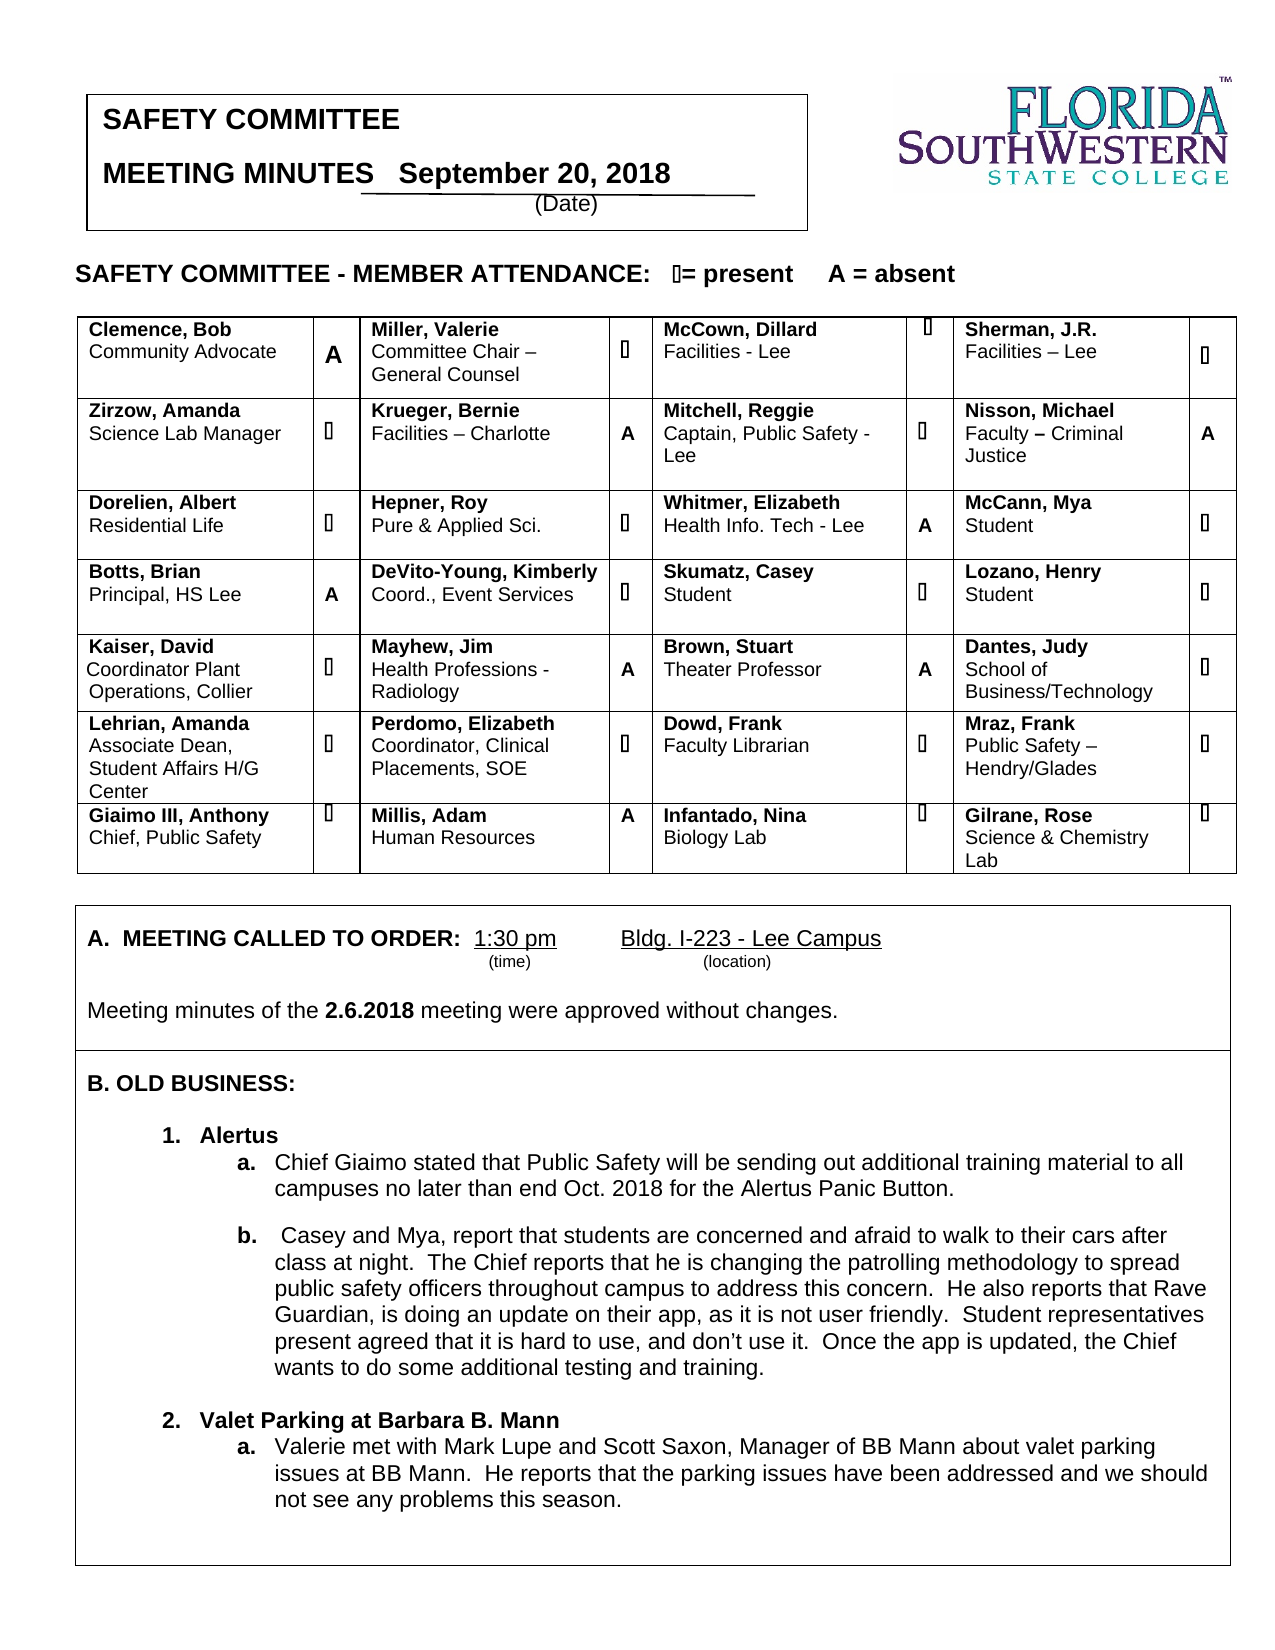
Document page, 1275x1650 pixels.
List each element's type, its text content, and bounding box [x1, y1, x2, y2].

table_cell Nisson, Michael Faculty – Criminal Justice [954, 399, 1189, 490]
table_cell [1190, 491, 1236, 559]
table_cell Lehrian, Amanda Associate Dean, Student Affairs H/G Center [78, 712, 313, 802]
table_cell DeVito-Young, Kimberly Coord., Event Services [361, 560, 609, 634]
table_cell [907, 399, 953, 490]
table_cell [1190, 635, 1236, 711]
table_cell McCann, Mya Student [954, 491, 1189, 559]
table_cell Krueger, Bernie Facilities – Charlotte [361, 399, 609, 490]
table_cell [314, 491, 359, 559]
table_cell A [610, 635, 652, 711]
table_cell Zirzow, Amanda Science Lab Manager [78, 399, 313, 490]
table_cell Dowd, Frank Faculty Librarian [653, 712, 906, 802]
table_cell A [1190, 399, 1236, 490]
table_cell Whitmer, Elizabeth Health Info. Tech - Lee [653, 491, 906, 559]
table_header A. MEETING CALLED TO ORDER: 1:30 pm Bldg. I-223 - Lee Campus (time) (location) Meeting minutes of the 2.6.2018 meeting were approved without changes. [76, 906, 1230, 1049]
table_cell [907, 804, 953, 873]
table_cell [610, 560, 652, 634]
picture [891, 73, 1232, 193]
table_cell Kaiser, David Coordinator Plant Operations, Collier [78, 635, 313, 711]
table_cell A [314, 560, 359, 634]
table_cell A [610, 399, 652, 490]
table_cell Mraz, Frank Public Safety – Hendry/Glades [954, 712, 1189, 802]
table_cell Millis, Adam Human Resources [361, 804, 609, 873]
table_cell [76, 1051, 1230, 1565]
table_cell Skumatz, Casey Student [653, 560, 906, 634]
table_cell [1190, 712, 1236, 802]
table_cell Perdomo, Elizabeth Coordinator, Clinical Placements, SOE [361, 712, 609, 802]
table_header Sherman, J.R. Facilities – Lee [954, 318, 1189, 398]
table_cell Mayhew, Jim Health Professions - Radiology [361, 635, 609, 711]
table_header Miller, Valerie Committee Chair –General Counsel [361, 318, 609, 398]
table_cell Giaimo III, Anthony Chief, Public Safety [78, 804, 313, 873]
table_header A [314, 318, 359, 398]
table_cell A [907, 635, 953, 711]
table_cell Hepner, Roy Pure & Applied Sci. [361, 491, 609, 559]
table_cell Mitchell, Reggie Captain, Public Safety - Lee [653, 399, 906, 490]
table_header [610, 318, 652, 398]
table_cell [1190, 804, 1236, 873]
table_header McCown, Dillard Facilities - Lee [653, 318, 906, 398]
table_cell [314, 712, 359, 802]
table_cell Lozano, Henry Student [954, 560, 1189, 634]
table_cell A [610, 804, 652, 873]
table_cell A [907, 491, 953, 559]
text SAFETY COMMITTEE - MEMBER ATTENDANCE: = present A = absent [75, 259, 1230, 288]
table_header Clemence, Bob Community Advocate [78, 318, 313, 398]
table_cell Dorelien, Albert Residential Life [78, 491, 313, 559]
table_cell Dantes, Judy School of Business/Technology [954, 635, 1189, 711]
table_cell Infantado, Nina Biology Lab [653, 804, 906, 873]
table_header [907, 318, 953, 398]
table_header [1190, 318, 1236, 398]
table_cell [314, 399, 359, 490]
table_cell Brown, Stuart Theater Professor [653, 635, 906, 711]
table_cell [314, 635, 359, 711]
table_cell [1190, 560, 1236, 634]
table_cell [610, 712, 652, 802]
table_cell [907, 712, 953, 802]
table_cell Gilrane, Rose Science & Chemistry Lab [954, 804, 1189, 873]
table_cell [907, 560, 953, 634]
table_cell Botts, Brian Principal, HS Lee [78, 560, 313, 634]
table_cell [314, 804, 359, 873]
table_cell [610, 491, 652, 559]
